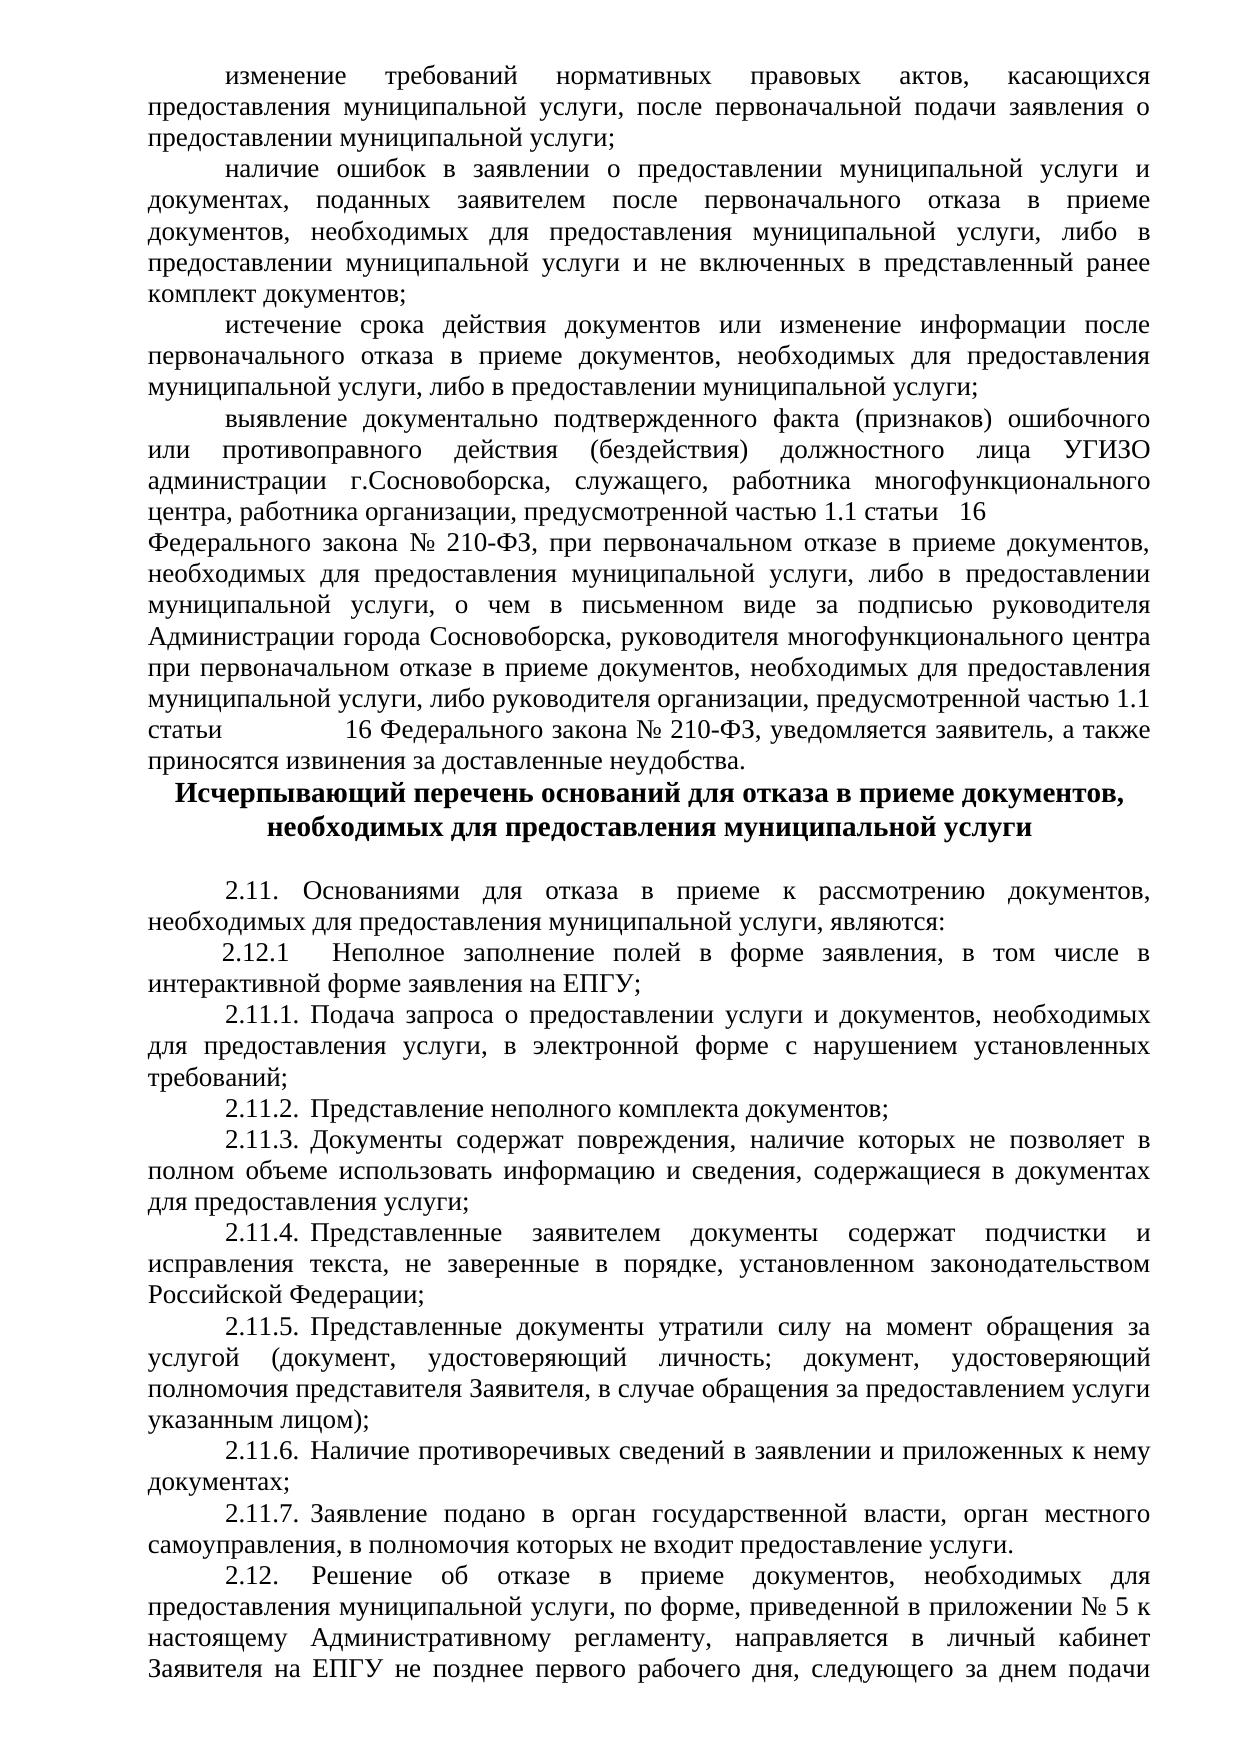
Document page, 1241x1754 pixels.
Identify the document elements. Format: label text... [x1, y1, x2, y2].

text истечение срока действия документов или изменение информации после первоначального отказа в приеме документов, необходимых для предоставления муниципальной услуги, либо в предоставлении муниципальной услуги; [148, 308, 1152, 402]
list Представленные заявителем документы содержат подчистки и исправления текста, не заверенные в порядке, установленном законодательством Российской Федерации; [148, 1216, 1152, 1310]
list Неполное заполнение полей в форме заявления, в том числе в интерактивной форме заявления на ЕПГУ; [148, 936, 1152, 998]
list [148, 1559, 1152, 1683]
list Основаниями для отказа в приеме к рассмотрению документов, необходимых для предоставления муниципальной услуги, являются: [148, 874, 1152, 936]
list Заявление подано в орган государственной власти, орган местного самоуправления, в полномочия которых не входит предоставление услуги. [148, 1497, 1152, 1559]
list Представленные документы утратили силу на момент обращения за услугой (документ, удостоверяющий личность; документ, удостоверяющий полномочия представителя Заявителя, в случае обращения за предоставлением услуги указанным лицом); [148, 1310, 1152, 1434]
list Подача запроса о предоставлении услуги и документов, необходимых для предоставления услуги, в электронной форме с нарушением установленных требований; [148, 998, 1152, 1092]
text наличие ошибок в заявлении о предоставлении муниципальной услуги и документах, поданных заявителем после первоначального отказа в приеме документов, необходимых для предоставления муниципальной услуги, либо в предоставлении муниципальной услуги и не включенных в представленный ранее комплект документов; [148, 152, 1152, 308]
list Представление неполного комплекта документов; [148, 1092, 1152, 1123]
text Исчерпывающий перечень оснований для отказа в приеме документов, необходимых для предоставления муниципальной услуги [148, 775, 1152, 842]
text выявление документально подтвержденного факта (признаков) ошибочного или противоправного действия (бездействия) должностного лица УГИЗО администрации г.Сосновоборска, служащего, работника многофункционального центра, работника организации, предусмотренной частью 1.1 статьи 16 Федерального закона № 210-ФЗ, при первоначальном отказе в приеме документов, необходимых для предоставления муниципальной услуги, либо в предоставлении муниципальной услуги, о чем в письменном виде за подписью руководителя Администрации города Сосновоборска, руководителя многофункционального центра при первоначальном отказе в приеме документов, необходимых для предоставления муниципальной услуги, либо руководителя организации, предусмотренной частью 1.1 статьи 16 Федерального закона № 210-ФЗ, уведомляется заявитель, а также приносятся извинения за доставленные неудобства. [148, 402, 1152, 775]
list Наличие противоречивых сведений в заявлении и приложенных к нему документах; [148, 1434, 1152, 1497]
text изменение требований нормативных правовых актов, касающихся предоставления муниципальной услуги, после первоначальной подачи заявления о предоставлении муниципальной услуги; [148, 59, 1152, 152]
list Документы содержат повреждения, наличие которых не позволяет в полном объеме использовать информацию и сведения, содержащиеся в документах для предоставления услуги; [148, 1123, 1152, 1216]
